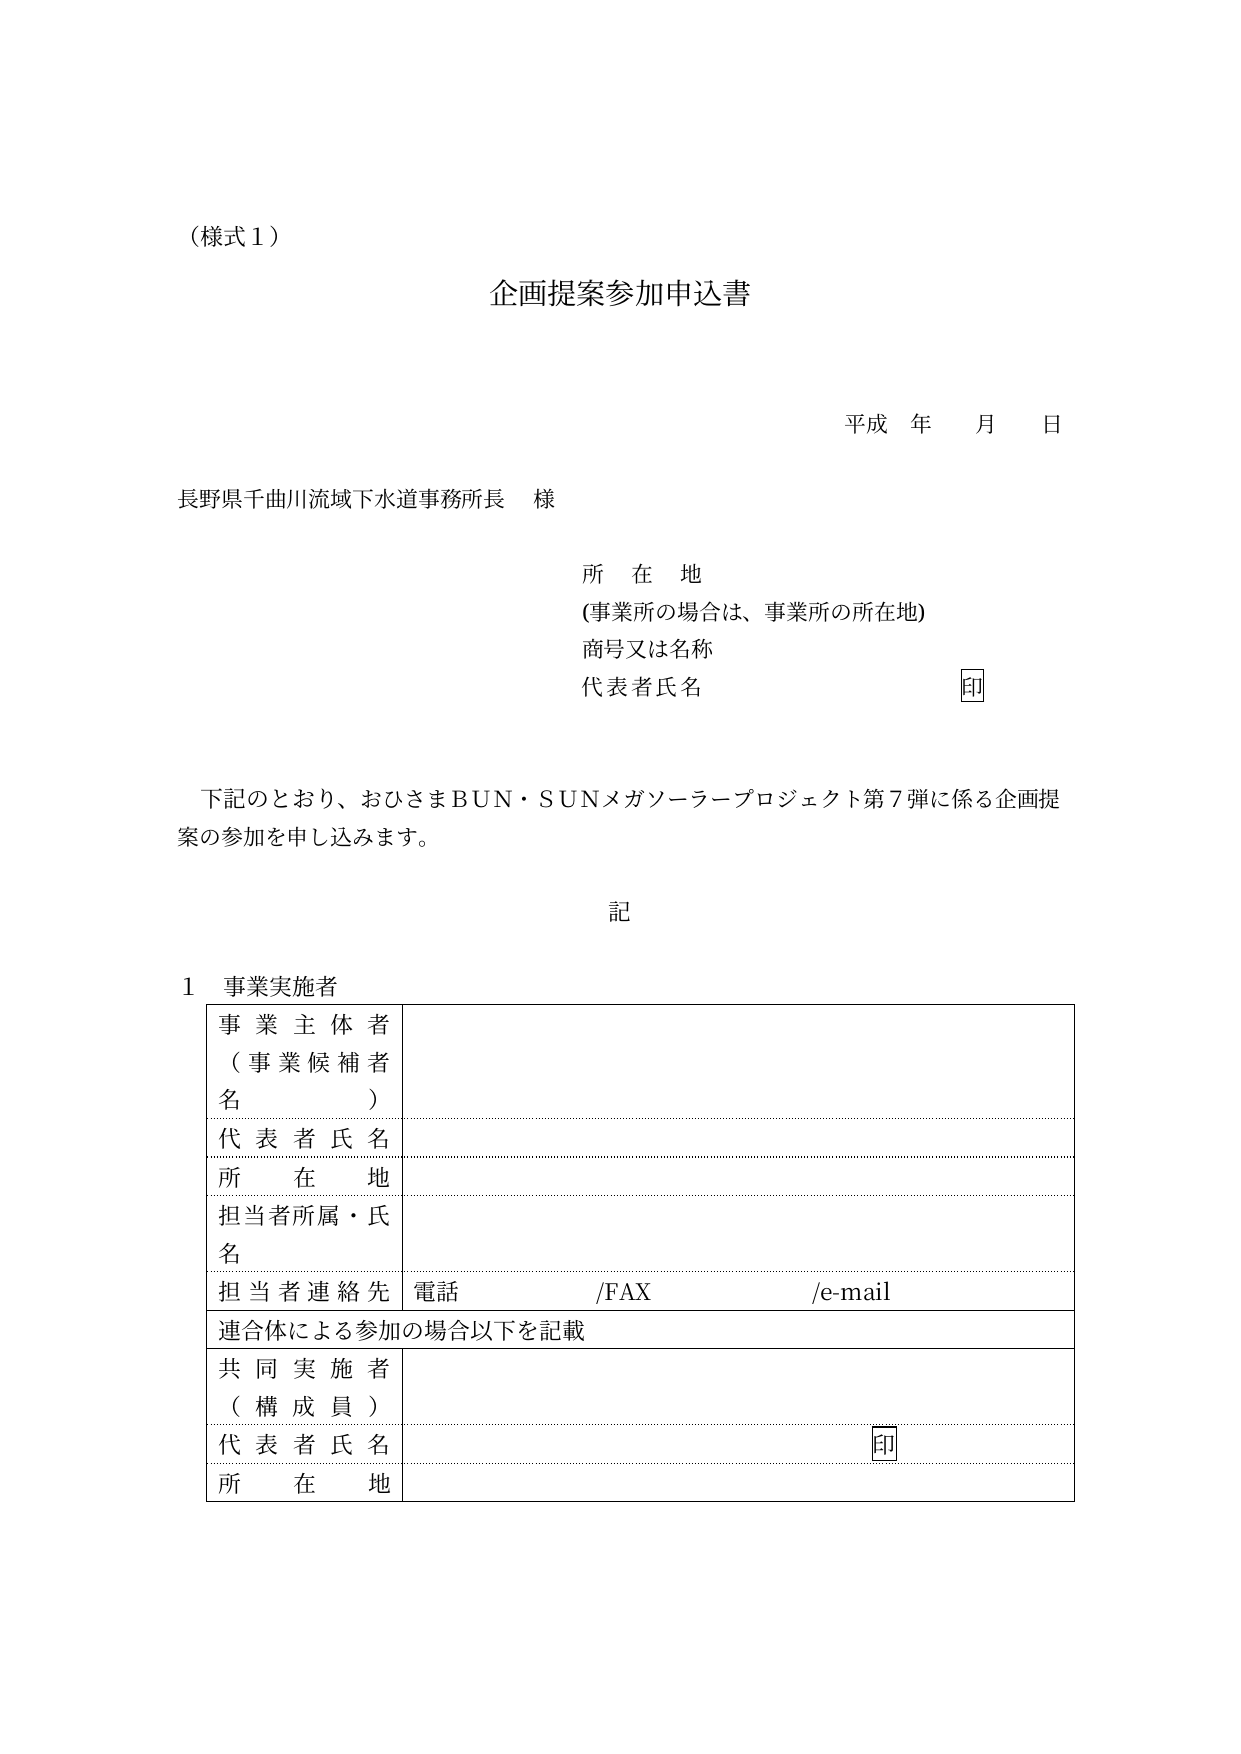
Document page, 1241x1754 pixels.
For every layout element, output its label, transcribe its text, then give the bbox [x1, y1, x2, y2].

text 所 在 地 [177, 554, 1063, 592]
table_header 事業主体者 （事業候補者名） [207, 1005, 402, 1118]
text １ 事業実施者 [177, 967, 1063, 1004]
text 代表者氏名 印 [177, 667, 1063, 704]
text (事業所の場合は、事業所の所在地) [177, 592, 1063, 629]
text 記 [177, 892, 1063, 929]
text （様式１） [177, 217, 1063, 254]
text 下記のとおり、おひさまＢＵＮ・ＳＵＮメガソーラープロジェクト第７弾に係る企画提案の参加を申し込みます。 [177, 779, 1063, 854]
table_cell 所在地 [207, 1463, 402, 1501]
table_cell 共同実施者 （構成員） [207, 1349, 402, 1424]
text 商号又は名称 [177, 629, 1063, 667]
text 長野県千曲川流域下水道事務所長 様 [177, 479, 1063, 517]
table_header [403, 1005, 1074, 1118]
table_cell 担当者連絡先 [207, 1271, 402, 1309]
table_cell 代表者氏名 [207, 1118, 402, 1156]
table_cell 印 [403, 1424, 1074, 1463]
table_cell 代表者氏名 [207, 1424, 402, 1463]
text 平成 年 月 日 [177, 404, 1063, 442]
table_cell [403, 1349, 1074, 1424]
table_cell [403, 1118, 1074, 1156]
table_cell 連合体による参加の場合以下を記載 [207, 1311, 1074, 1348]
table_cell 電話 /FAX /e-mail [403, 1271, 1074, 1309]
table_cell 担当者所属・氏名 [207, 1195, 402, 1271]
table_cell [403, 1463, 1074, 1501]
table_cell [403, 1156, 1074, 1195]
text 企画提案参加申込書 [177, 254, 1063, 329]
table_cell 所 在 地 [207, 1156, 402, 1195]
table_cell [403, 1195, 1074, 1271]
